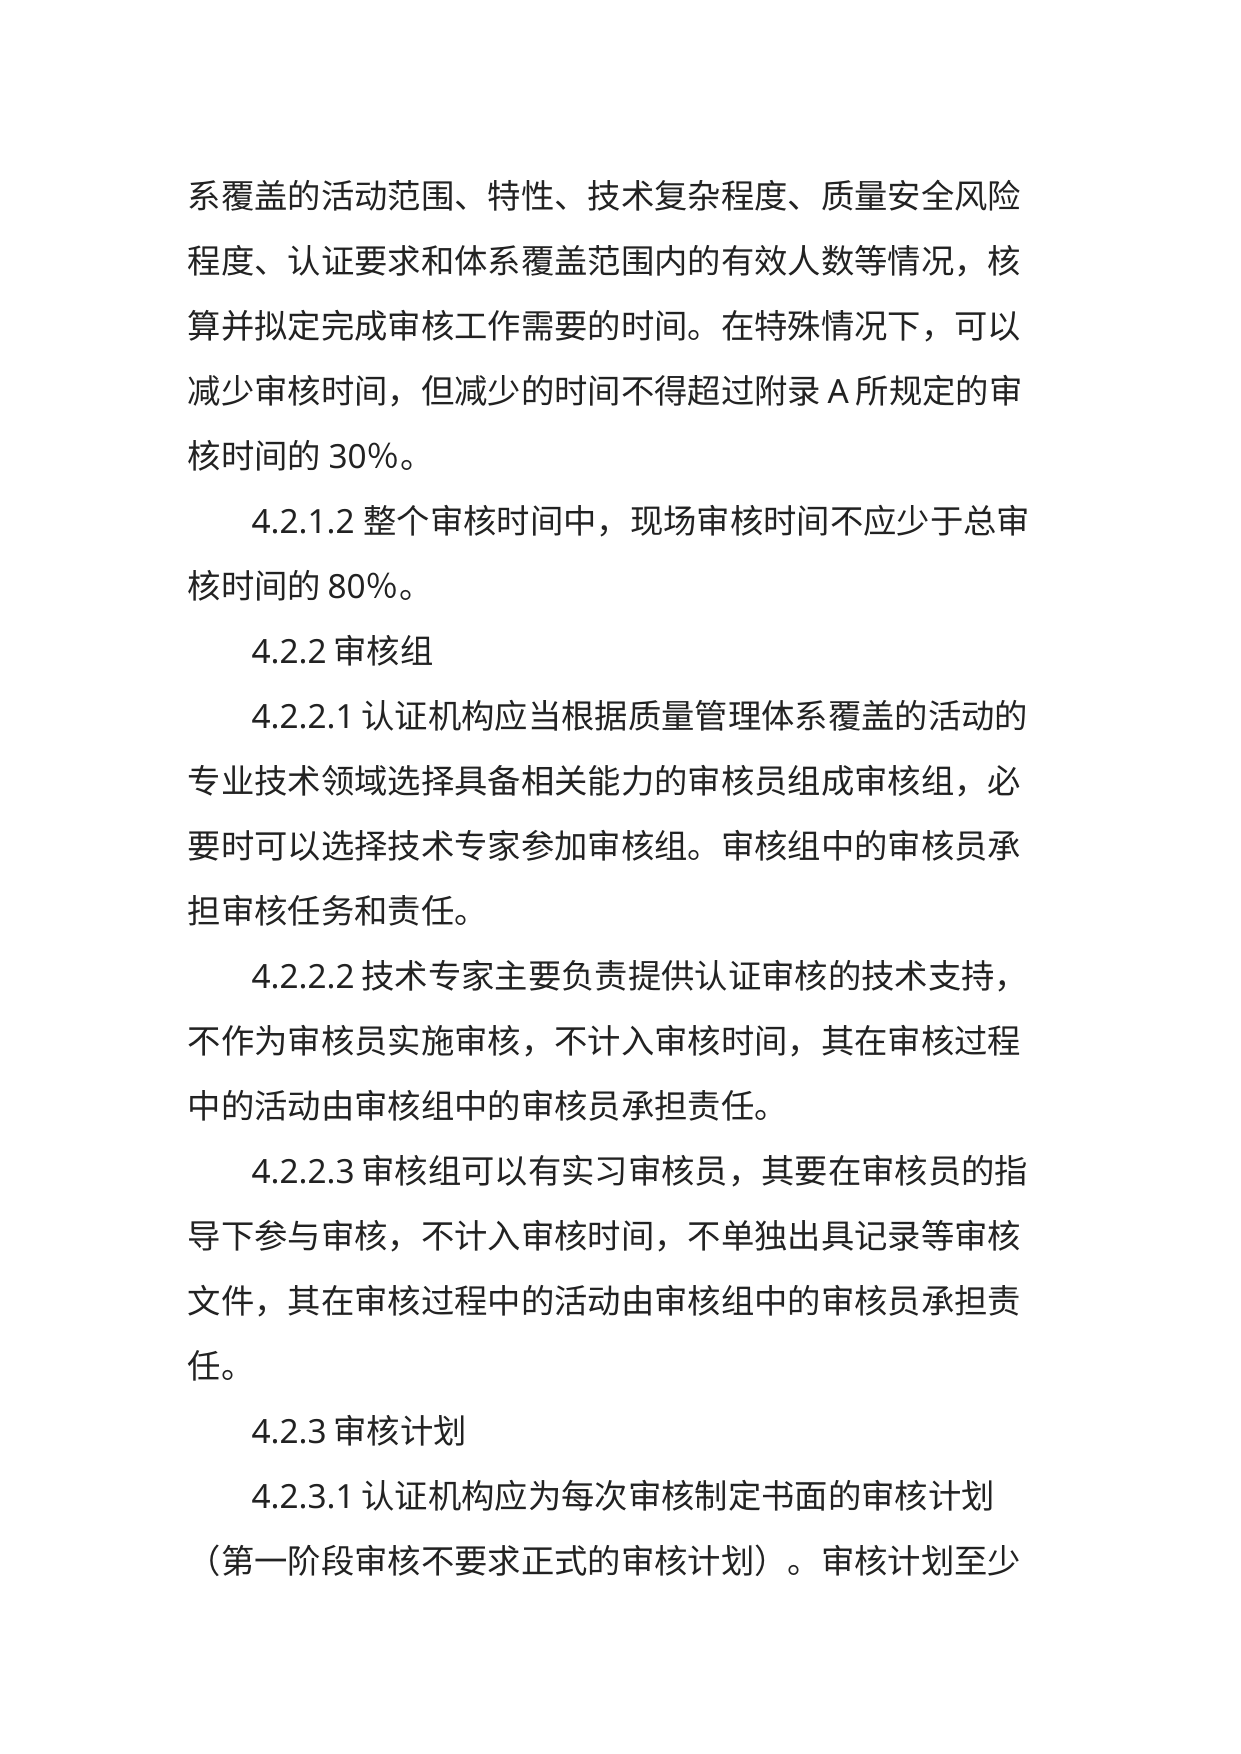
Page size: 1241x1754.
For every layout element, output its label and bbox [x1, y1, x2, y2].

table_header [188, 162, 1053, 1592]
